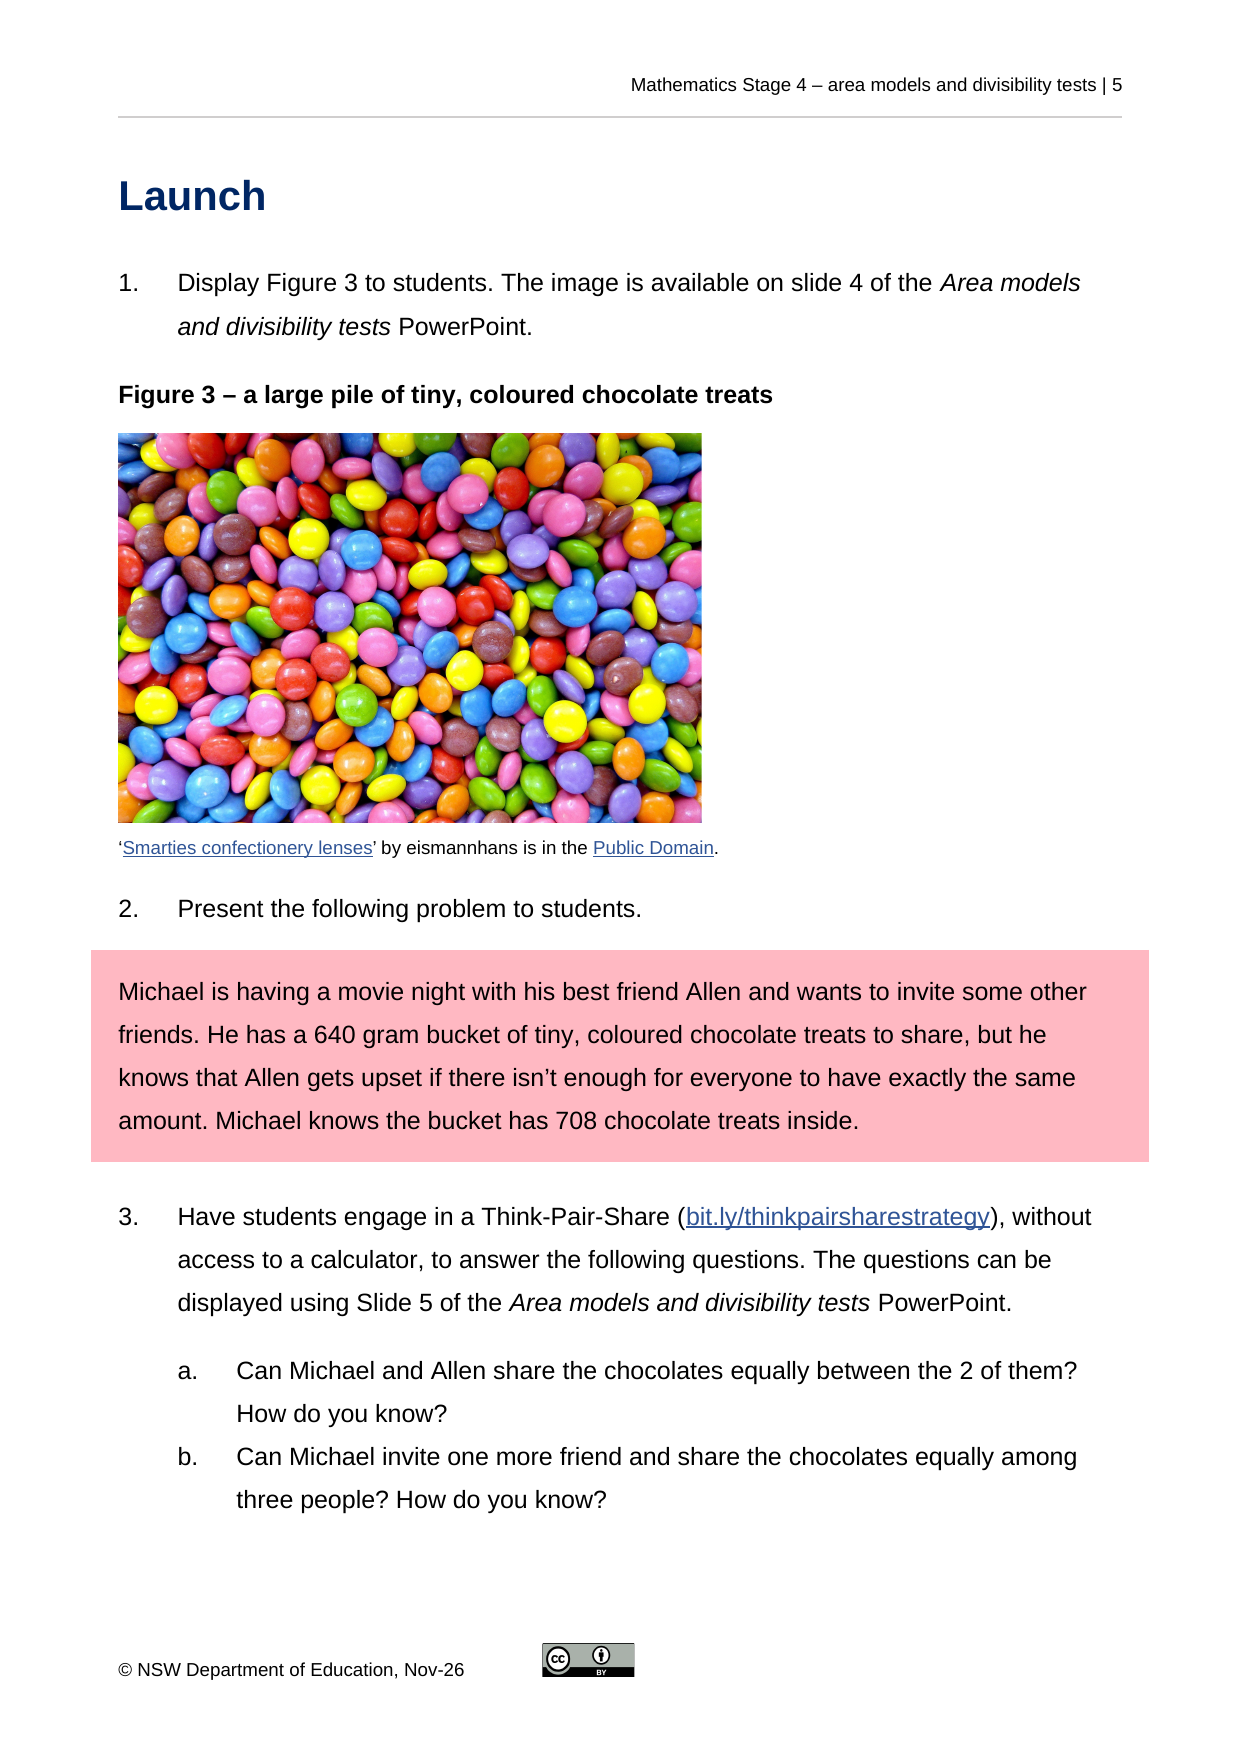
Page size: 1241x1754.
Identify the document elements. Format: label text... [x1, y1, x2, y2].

picture [118, 433, 702, 823]
list Have students engage in a Think-Pair-Share (bit.ly/thinkpairsharestrategy), without access to a calculator, to answer the following questions. The questions can be displayed using Slide 5 of the Area models and divisibility tests PowerPoint. [118, 1201, 1122, 1316]
list Display Figure 3 to students. The image is available on slide 4 of the Area models and divisibility tests PowerPoint. [118, 268, 1122, 340]
text Michael is having a movie night with his best friend Allen and wants to invite some other friends. He has a 640 gram bucket of tiny, coloured chocolate treats to share, but he knows that Allen gets upset if there isn’t enough for everyone to have exactly the same amount. Michael knows the bucket has 708 chocolate treats inside. [97, 956, 1143, 1156]
picture [542, 1643, 635, 1677]
list Present the following problem to students. [118, 894, 1122, 923]
list Can Michael invite one more friend and share the chocolates equally among three people? How do you know? [177, 1442, 1122, 1514]
text Figure 3 – a large pile of tiny, coloured chocolate treats [118, 380, 1122, 408]
list Can Michael and Allen share the chocolates equally between the 2 of them? How do you know? [177, 1356, 1122, 1428]
subtitle Launch [118, 172, 1122, 219]
text ‘Smarties confectionery lenses’ by eismannhans is in the Public Domain. [118, 837, 1122, 858]
